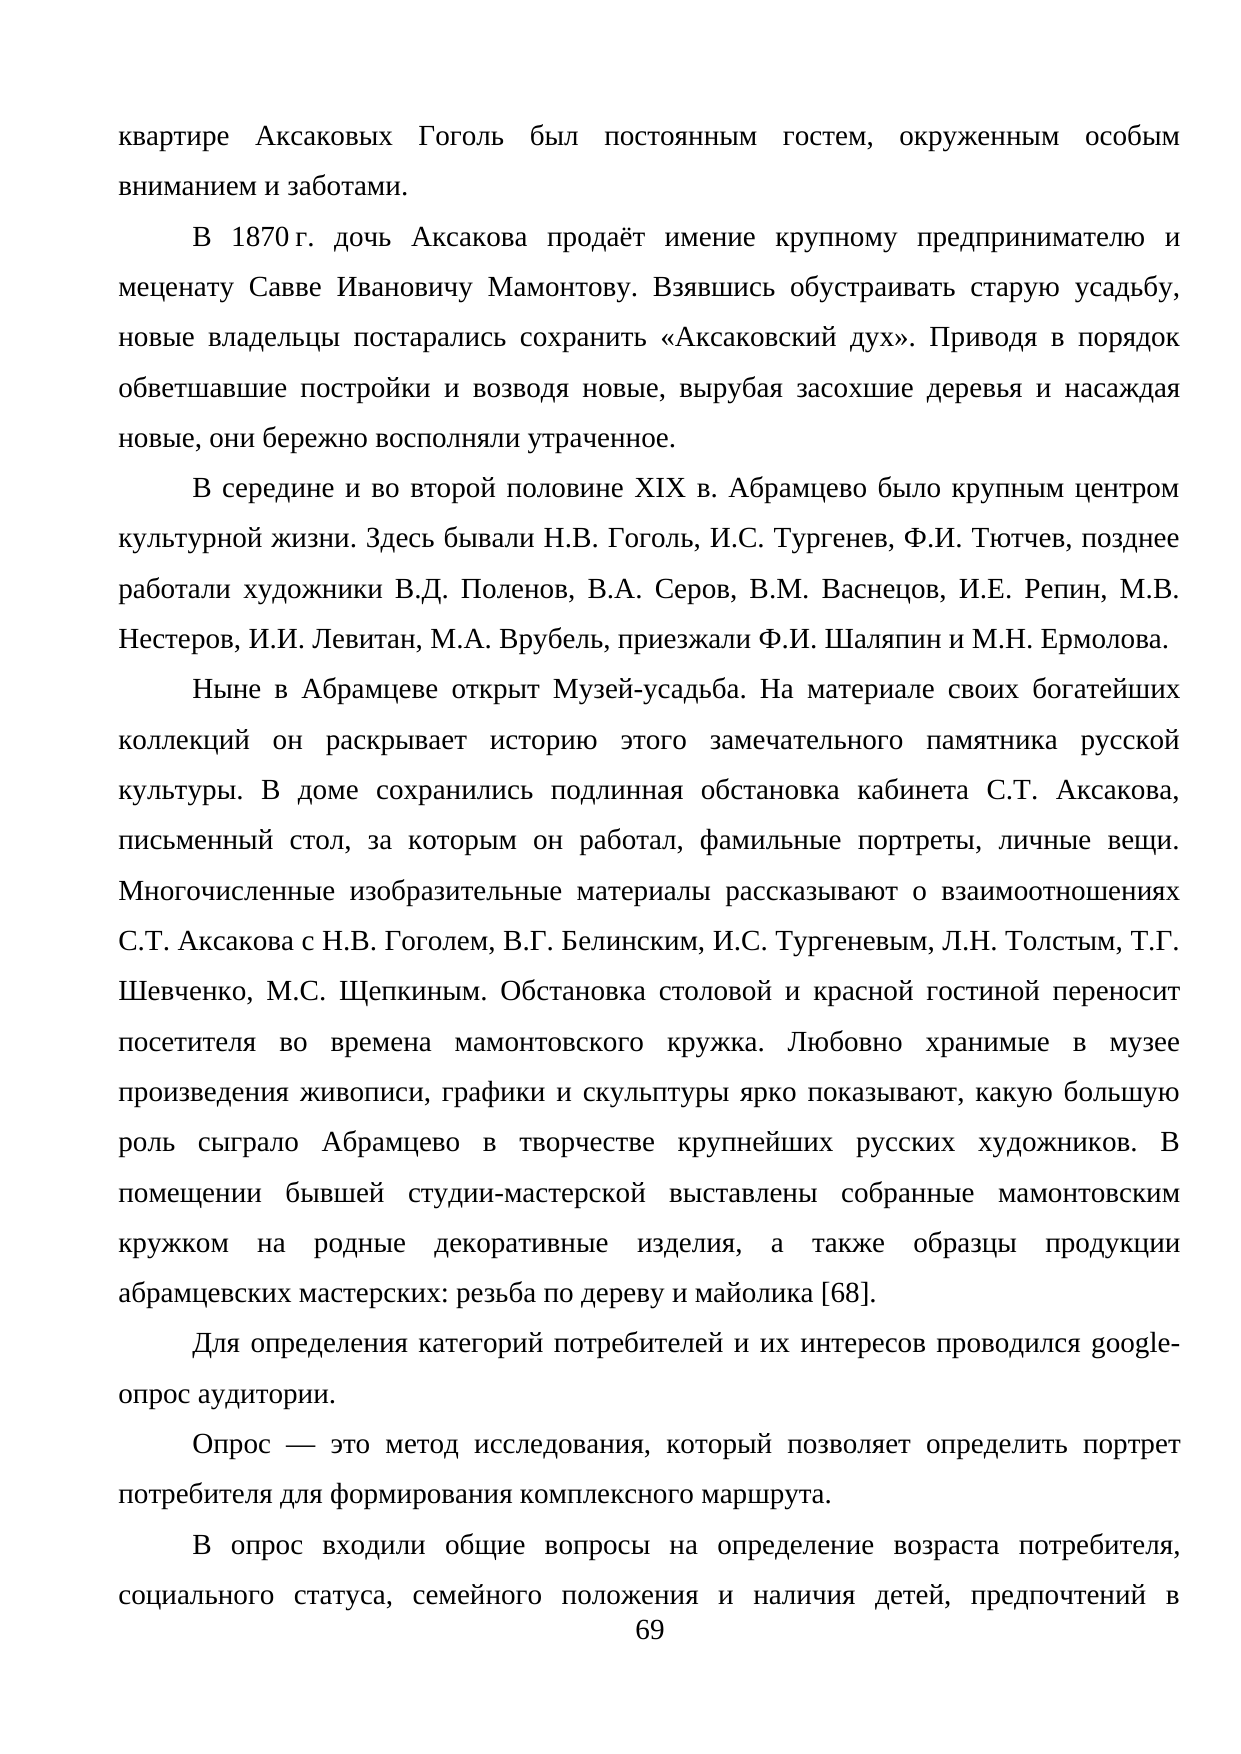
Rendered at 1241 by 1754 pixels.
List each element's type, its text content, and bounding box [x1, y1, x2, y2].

text Опрос — это метод исследования, который позволяет определить портрет потребителя для формирования комплексного маршрута. [118, 1426, 1181, 1510]
text Для определения категорий потребителей и их интересов проводился google-опрос аудитории. [118, 1326, 1181, 1409]
text Ныне в Абрамцеве открыт Музей-усадьба. На материале своих богатейших коллекций он раскрывает историю этого замечательного памятника русской культуры. В доме сохранились подлинная обстановка кабинета С.Т. Аксакова, письменный стол, за которым он работал, фамильные портреты, личные вещи. Многочисленные изобразительные материалы рассказывают о взаимоотношениях С.Т. Аксакова с Н.В. Гоголем, В.Г. Белинским, И.С. Тургеневым, Л.Н. Толстым, Т.Г. Шевченко, М.С. Щепкиным. Обстановка столовой и красной гостиной переносит посетителя во времена мамонтовского кружка. Любовно хранимые в музее произведения живописи, графики и скульптуры ярко показывают, какую большую роль сыграло Абрамцево в творчестве крупнейших русских художников. В помещении бывшей студии-мастерской выставлены собранные мамонтовским кружком на родные декоративные изделия, а также образцы продукции абрамцевских мастерских: резьба по дереву и майолика [68]. [118, 672, 1181, 1309]
text В середине и во второй половине XIX в. Абрамцево было крупным центром культурной жизни. Здесь бывали Н.В. Гоголь, И.С. Тургенев, Ф.И. Тютчев, позднее работали художники В.Д. Поленов, В.А. Серов, В.М. Васнецов, И.Е. Репин, М.В. Нестеров, И.И. Левитан, М.А. Врубель, приезжали Ф.И. Шаляпин и М.Н. Ермолова. [118, 470, 1181, 655]
text В 1870 г. дочь Аксакова продаёт имение крупному предпринимателю и меценату Савве Ивановичу Мамонтову. Взявшись обустраивать старую усадьбу, новые владельцы постарались сохранить «Аксаковский дух». Приводя в порядок обветшавшие постройки и возводя новые, вырубая засохшие деревья и насаждая новые, они бережно восполняли утраченное. [118, 219, 1181, 453]
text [118, 118, 1181, 202]
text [118, 1527, 1181, 1611]
